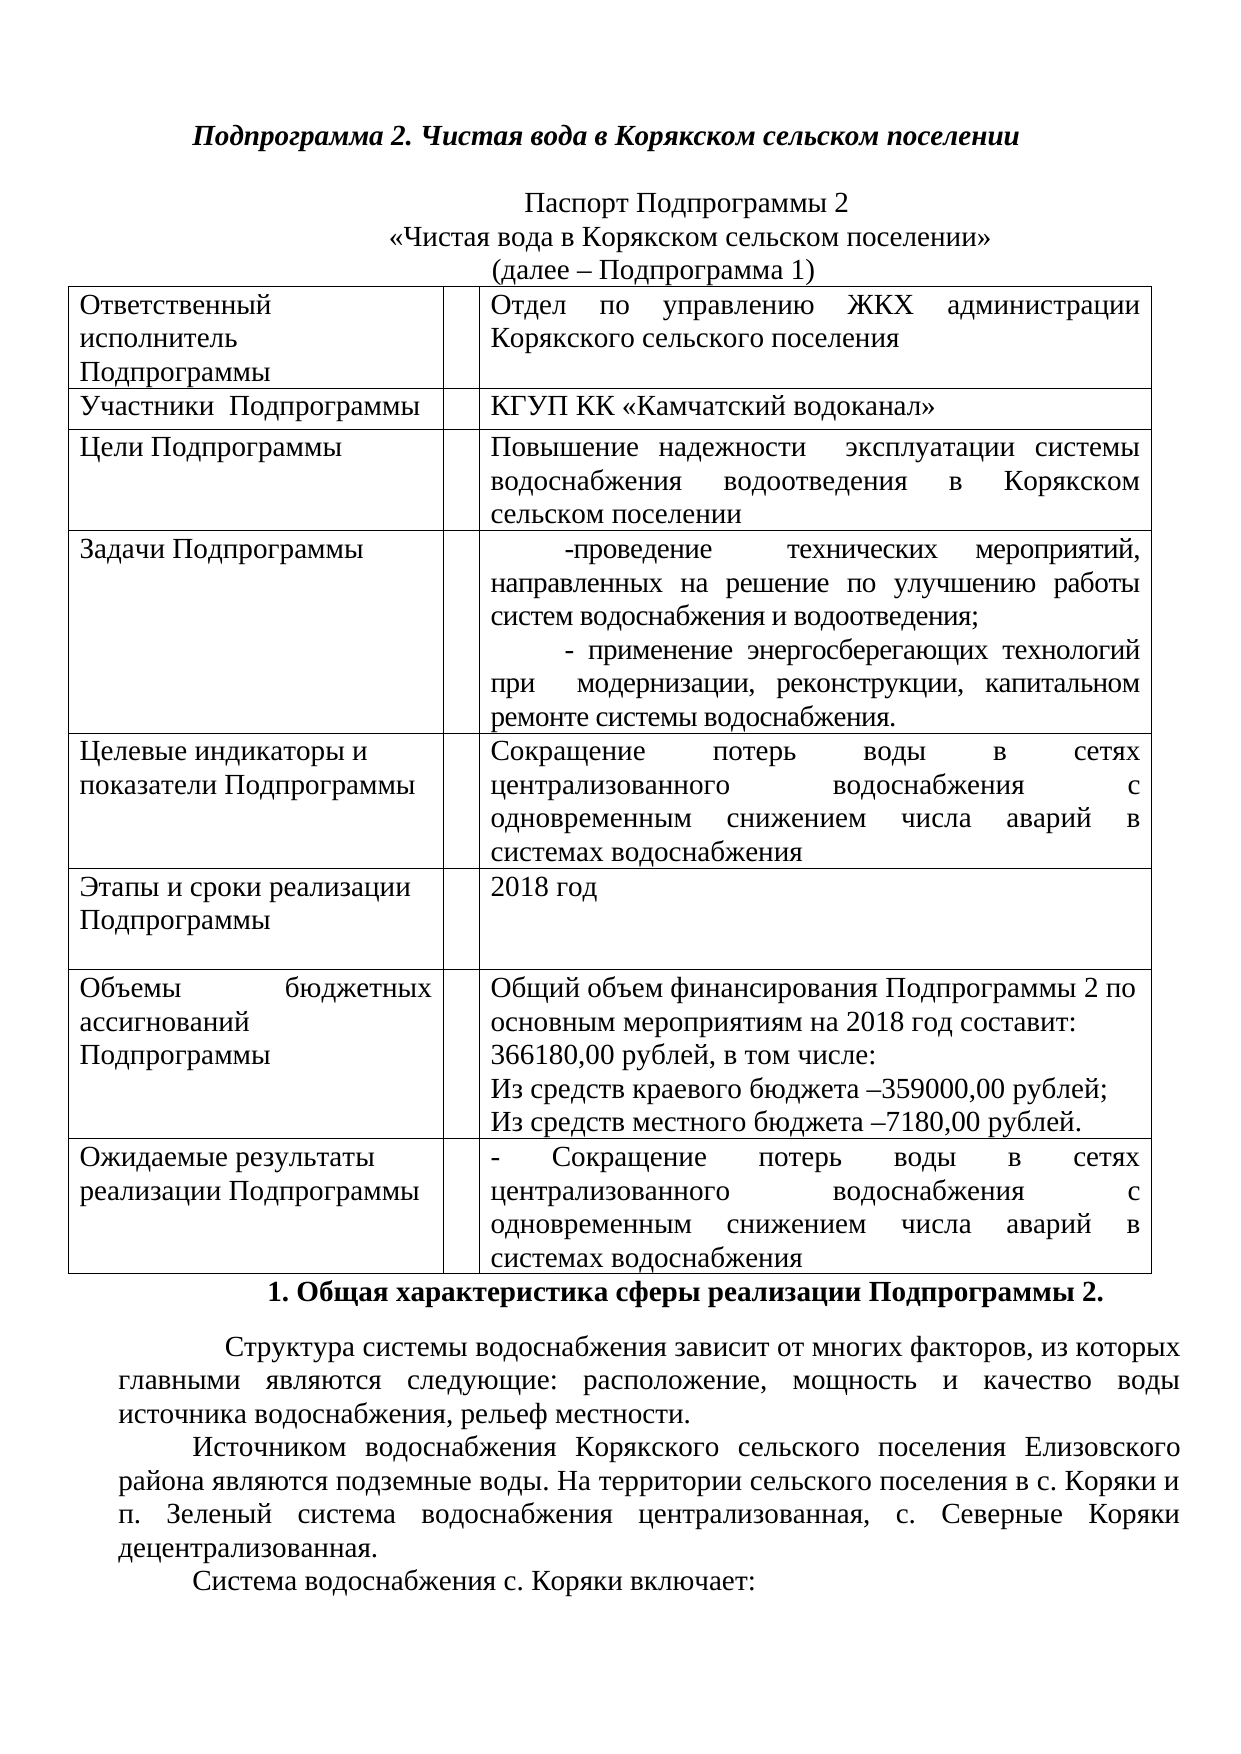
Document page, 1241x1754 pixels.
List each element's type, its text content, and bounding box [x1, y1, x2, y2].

text «Чистая вода в Корякском сельском поселении» [118, 219, 1181, 252]
table_cell Ожидаемые результаты реализации Подпрограммы [69, 1139, 443, 1273]
text Система водоснабжения с. Коряки включает: [118, 1563, 1181, 1597]
table_cell Целевые индикаторы и показатели Подпрограммы [69, 734, 443, 868]
text Структура системы водоснабжения зависит от многих факторов, из которых главными являются следующие: расположение, мощность и качество воды источника водоснабжения, рельеф местности. [118, 1329, 1181, 1429]
table_cell Цели Подпрограммы [69, 430, 443, 530]
table_cell Этапы и сроки реализации Подпрограммы [69, 869, 443, 969]
table_cell Задачи Подпрограммы [69, 531, 443, 732]
table_header Отдел по управлению ЖКХ администрации Корякского сельского поселения [480, 287, 1151, 387]
text Источником водоснабжения Корякского сельского поселения Елизовского района являются подземные воды. На территории сельского поселения в с. Коряки и п. Зеленый система водоснабжения централизованная, с. Северные Коряки децентрализованная. [118, 1429, 1181, 1563]
table_header [444, 287, 479, 387]
table_cell [444, 970, 479, 1138]
table_cell -проведение технических мероприятий, направленных на решение по улучшению работы систем водоснабжения и водоотведения; - применение энергосберегающих технологий при модернизации, реконструкции, капитальном ремонте системы водоснабжения. [480, 531, 1151, 732]
table_cell - Сокращение потерь воды в сетях централизованного водоснабжения с одновременным снижением числа аварий в системах водоснабжения [480, 1139, 1151, 1273]
text (далее – Подпрограмма 1) [118, 252, 1181, 286]
table_cell 2018 год [480, 869, 1151, 969]
table_cell Общий объем финансирования Подпрограммы 2 по основным мероприятиям на 2018 год составит: 366180,00 рублей, в том числе: Из средств краевого бюджета –359000,00 рублей; Из средств местного бюджета –7180,00 рублей. [480, 970, 1151, 1138]
table_cell [444, 430, 479, 530]
text Паспорт Подпрограммы 2 [118, 185, 1181, 219]
table_cell [444, 734, 479, 868]
table_cell [444, 531, 479, 732]
table_cell КГУП КК «Камчатский водоканал» [480, 389, 1151, 428]
text 1. Общая характеристика сферы реализации Подпрограммы 2. [193, 1274, 1181, 1308]
table_cell [444, 389, 479, 428]
table_cell [444, 1139, 479, 1273]
table_cell Объемы бюджетных ассигнований Подпрограммы [69, 970, 443, 1138]
table_cell Сокращение потерь воды в сетях централизованного водоснабжения с одновременным снижением числа аварий в системах водоснабжения [480, 734, 1151, 868]
table_cell Повышение надежности эксплуатации системы водоснабжения водоотведения в Корякском сельском поселении [480, 430, 1151, 530]
table_cell Участники Подпрограммы [69, 389, 443, 428]
text Подпрограмма 2. Чистая вода в Корякском сельском поселении [118, 118, 1181, 152]
table_cell [444, 869, 479, 969]
table_header Ответственный исполнитель Подпрограммы [69, 287, 443, 387]
